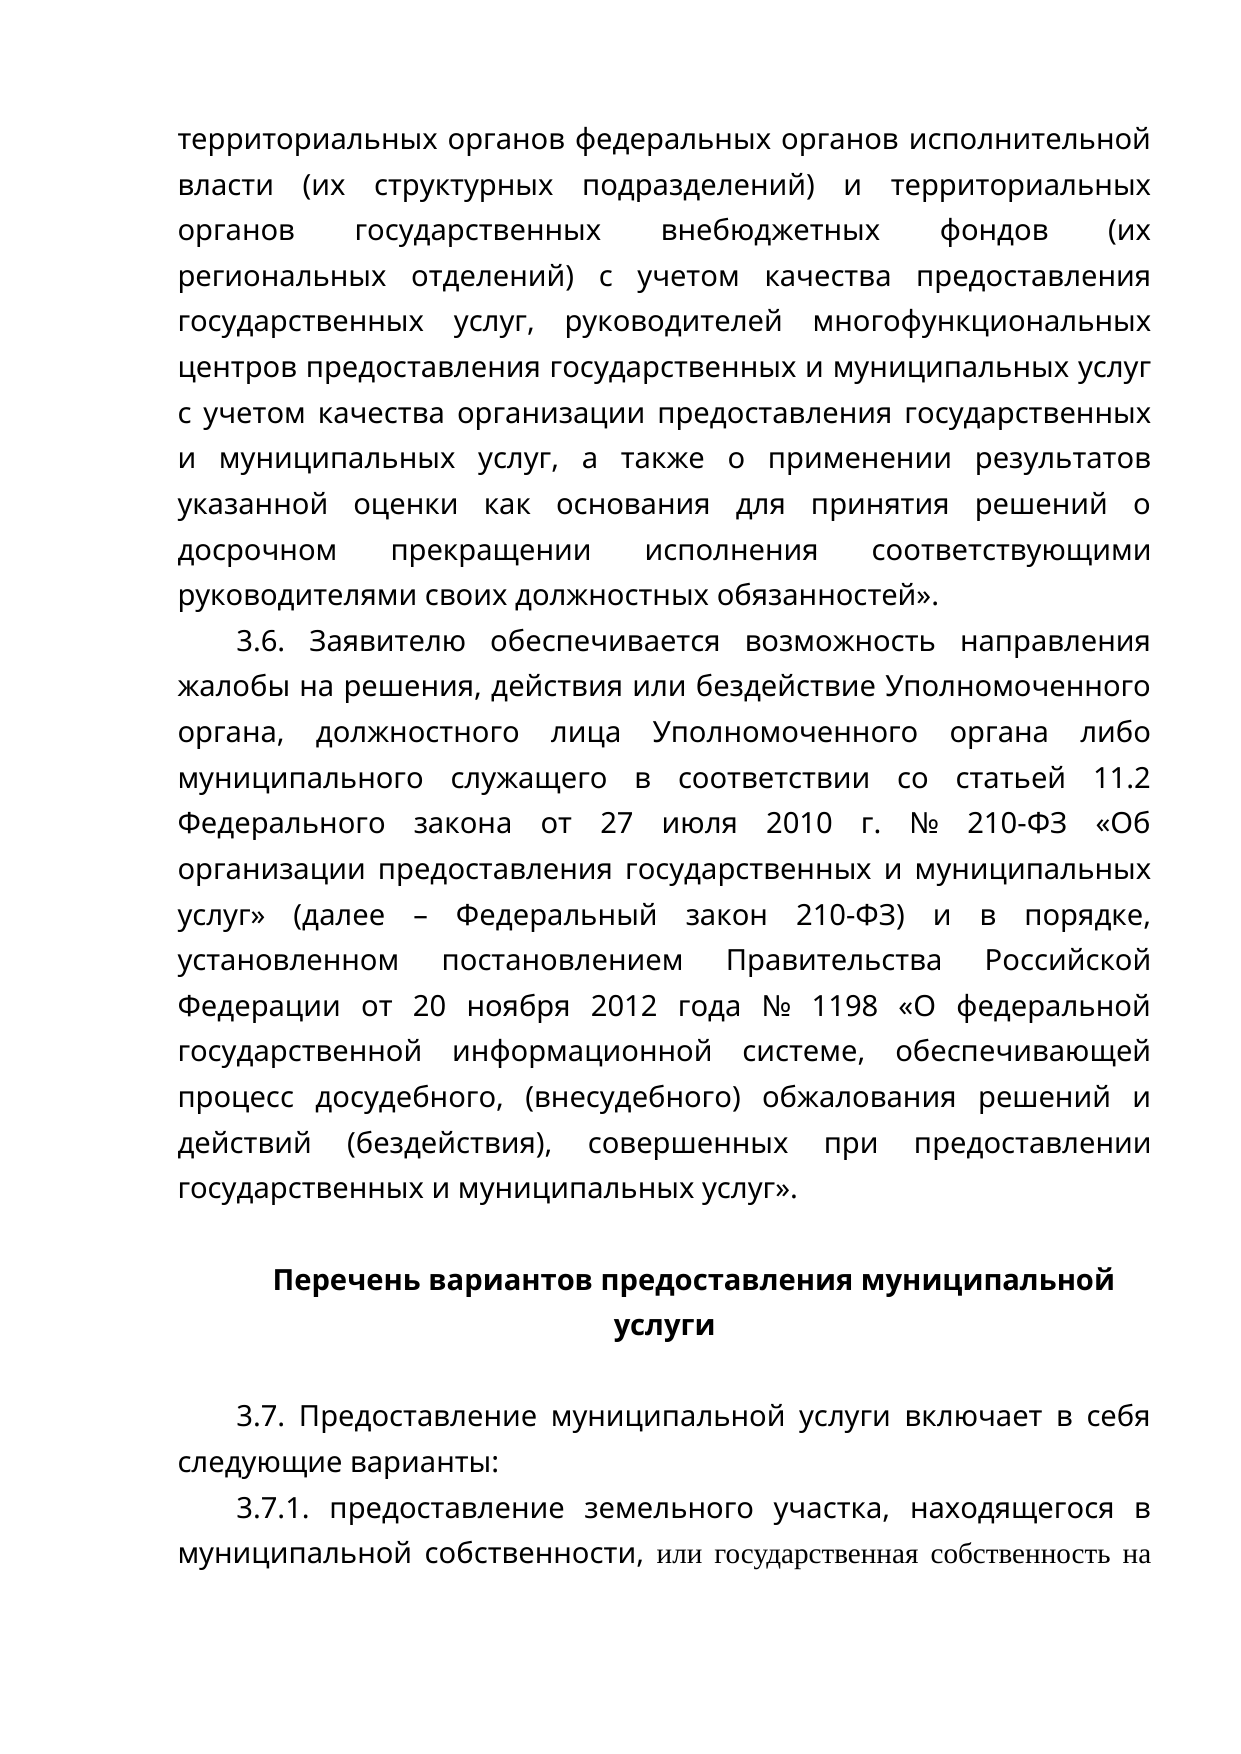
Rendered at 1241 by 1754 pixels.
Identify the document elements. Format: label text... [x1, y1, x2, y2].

text 3.7. Предоставление муниципальной услуги включает в себя следующие варианты: [177, 1396, 1152, 1481]
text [177, 1487, 1152, 1572]
text 3.6. Заявителю обеспечивается возможность направления жалобы на решения, действия или бездействие Уполномоченного органа, должностного лица Уполномоченного органа либо муниципального служащего в соответствии со статьей 11.2 Федерального закона от 27 июля 2010 г. № 210-ФЗ «Об организации предоставления государственных и муниципальных услуг» (далее – Федеральный закон 210-ФЗ) и в порядке, установленном постановлением Правительства Российской Федерации от 20 ноября 2012 года № 1198 «О федеральной государственной информационной системе, обеспечивающей процесс досудебного, (внесудебного) обжалования решений и действий (бездействия), совершенных при предоставлении государственных и муниципальных услуг». [177, 620, 1152, 1207]
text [177, 118, 1152, 614]
text Перечень вариантов предоставления муниципальной услуги [177, 1259, 1152, 1344]
